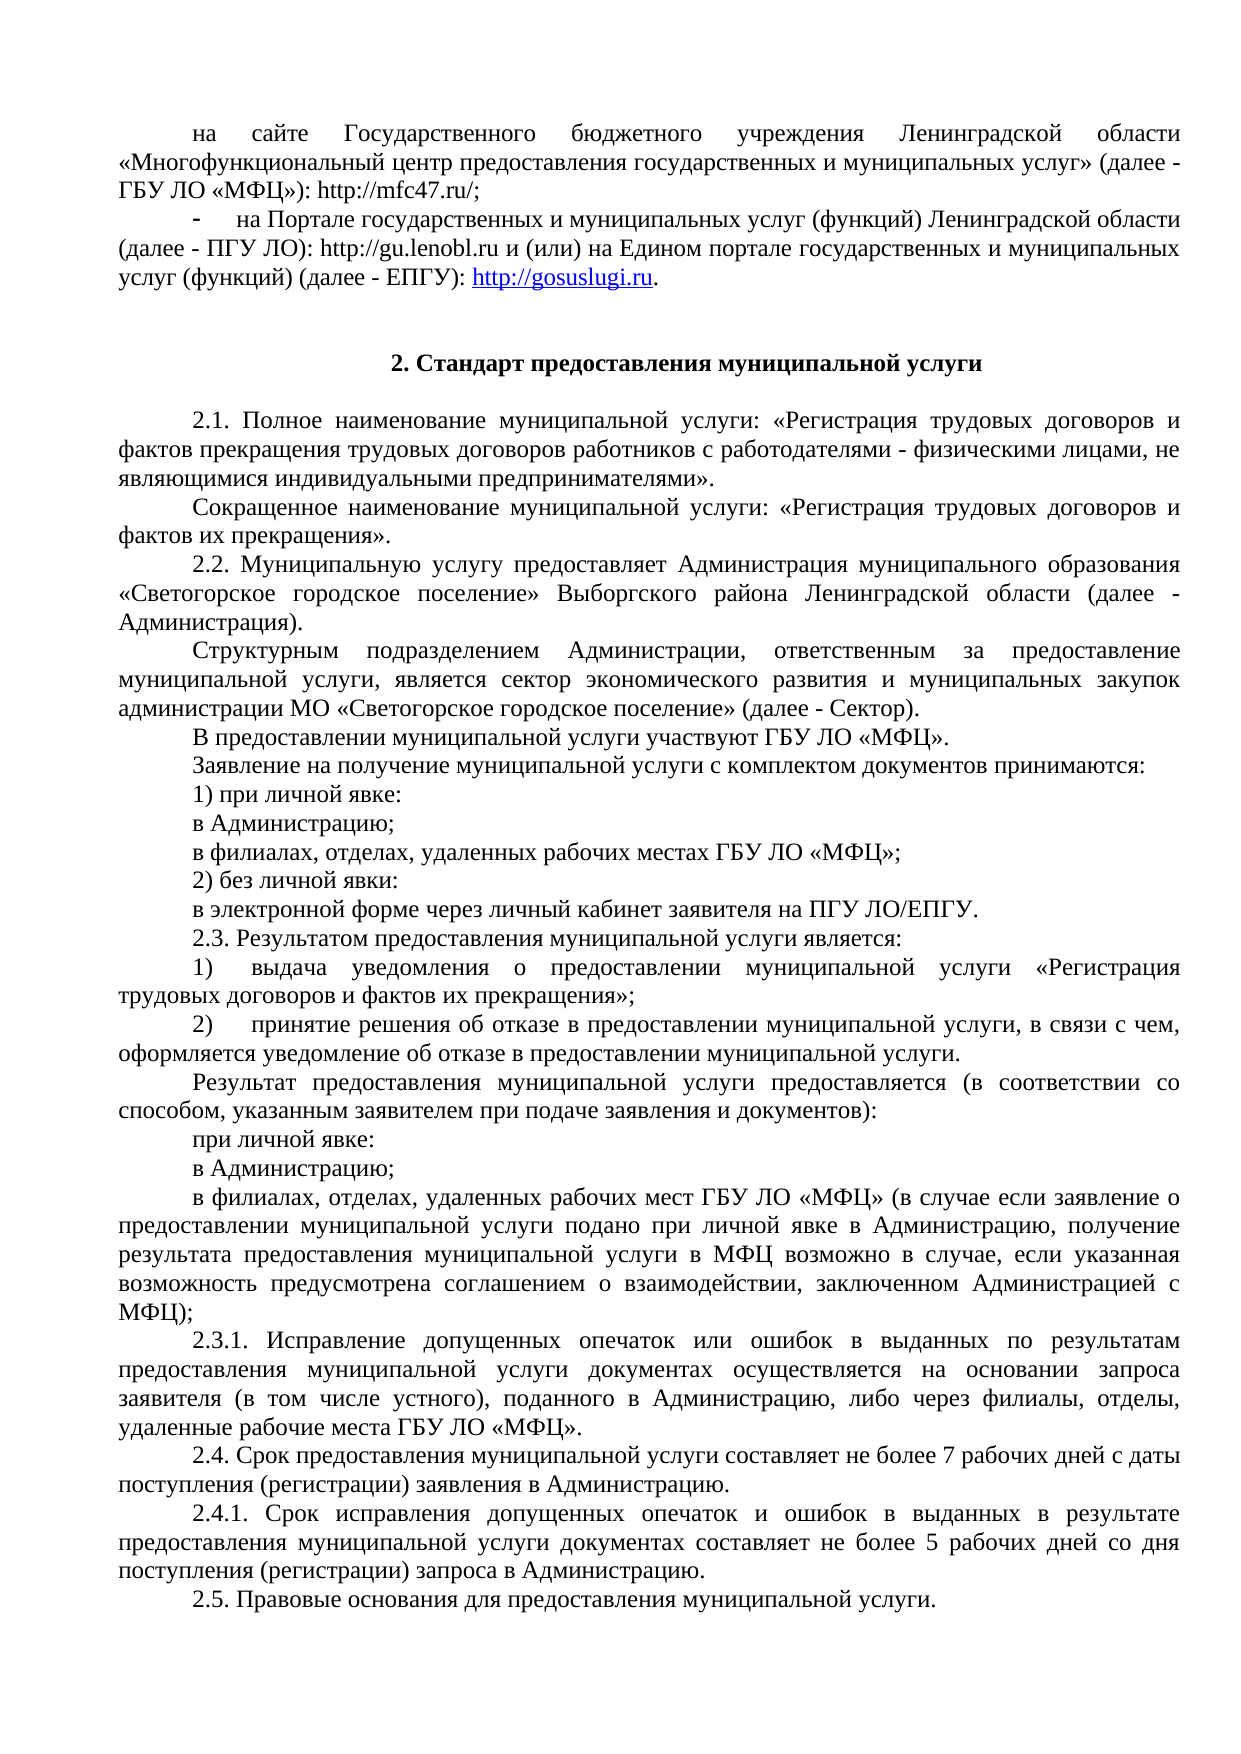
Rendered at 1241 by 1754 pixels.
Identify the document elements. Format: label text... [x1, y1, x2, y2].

text 2.4. Срок предоставления муниципальной услуги составляет не более 7 рабочих дней с даты поступления (регистрации) заявления в Администрацию. [118, 1441, 1181, 1498]
text 2.4.1. Срок исправления допущенных опечаток и ошибок в выданных в результате предоставления муниципальной услуги документах составляет не более 5 рабочих дней со дня поступления (регистрации) запроса в Администрацию. [118, 1498, 1181, 1584]
text 2) без личной явки: [118, 866, 1181, 894]
list принятие решения об отказе в предоставлении муниципальной услуги, в связи с чем, оформляется уведомление об отказе в предоставлении муниципальной услуги. [118, 1009, 1181, 1067]
text 2.3.1. Исправление допущенных опечаток или ошибок в выданных по результатам предоставления муниципальной услуги документах осуществляется на основании запроса заявителя (в том числе устного), поданного в Администрацию, либо через филиалы, отделы, удаленные рабочие места ГБУ ЛО «МФЦ». [118, 1326, 1181, 1441]
text 2.1. Полное наименование муниципальной услуги: «Регистрация трудовых договоров и фактов прекращения трудовых договоров работников с работодателями - физическими лицами, не являющимися индивидуальными предпринимателями». [118, 406, 1181, 492]
list на Портале государственных и муниципальных услуг (функций) Ленинградской области (далее - ПГУ ЛО): http://gu.lenobl.ru и (или) на Едином портале государственных и муниципальных услуг (функций) (далее - ЕПГУ): http://gosuslugi.ru. [118, 204, 1181, 291]
text в филиалах, отделах, удаленных рабочих мест ГБУ ЛО «МФЦ» (в случае если заявление о предоставлении муниципальной услуги подано при личной явке в Администрацию, получение результата предоставления муниципальной услуги в МФЦ возможно в случае, если указанная возможность предусмотрена соглашением о взаимодействии, заключенном Администрацией с МФЦ); [118, 1182, 1181, 1326]
text в электронной форме через личный кабинет заявителя на ПГУ ЛО/ЕПГУ. [118, 894, 1181, 923]
text Заявление на получение муниципальной услуги с комплектом документов принимаются: [118, 751, 1181, 779]
text на сайте Государственного бюджетного учреждения Ленинградской области «Многофункциональный центр предоставления государственных и муниципальных услуг» (далее - ГБУ ЛО «МФЦ»): http://mfc47.ru/; [118, 118, 1181, 204]
text в филиалах, отделах, удаленных рабочих местах ГБУ ЛО «МФЦ»; [118, 837, 1181, 866]
text 2.5. Правовые основания для предоставления муниципальной услуги. [118, 1584, 1181, 1613]
text В предоставлении муниципальной услуги участвуют ГБУ ЛО «МФЦ». [118, 722, 1181, 751]
text при личной явке: [118, 1124, 1181, 1153]
list выдача уведомления о предоставлении муниципальной услуги «Регистрация трудовых договоров и фактов их прекращения»; [118, 952, 1181, 1009]
text в Администрацию; [118, 808, 1181, 837]
text Структурным подразделением Администрации, ответственным за предоставление муниципальной услуги, является сектор экономического развития и муниципальных закупок администрации МО «Светогорское городское поселение» (далее - Сектор). [118, 636, 1181, 722]
text 2.3. Результатом предоставления муниципальной услуги является: [118, 923, 1181, 952]
text 2. Стандарт предоставления муниципальной услуги [118, 348, 1181, 377]
text 2.2. Муниципальную услугу предоставляет Администрация муниципального образования «Светогорское городское поселение» Выборгского района Ленинградской области (далее - Администрация). [118, 549, 1181, 636]
text в Администрацию; [118, 1153, 1181, 1182]
text 1) при личной явке: [118, 779, 1181, 808]
text Результат предоставления муниципальной услуги предоставляется (в соответствии со способом, указанным заявителем при подаче заявления и документов): [118, 1067, 1181, 1124]
text Сокращенное наименование муниципальной услуги: «Регистрация трудовых договоров и фактов их прекращения». [118, 492, 1181, 549]
